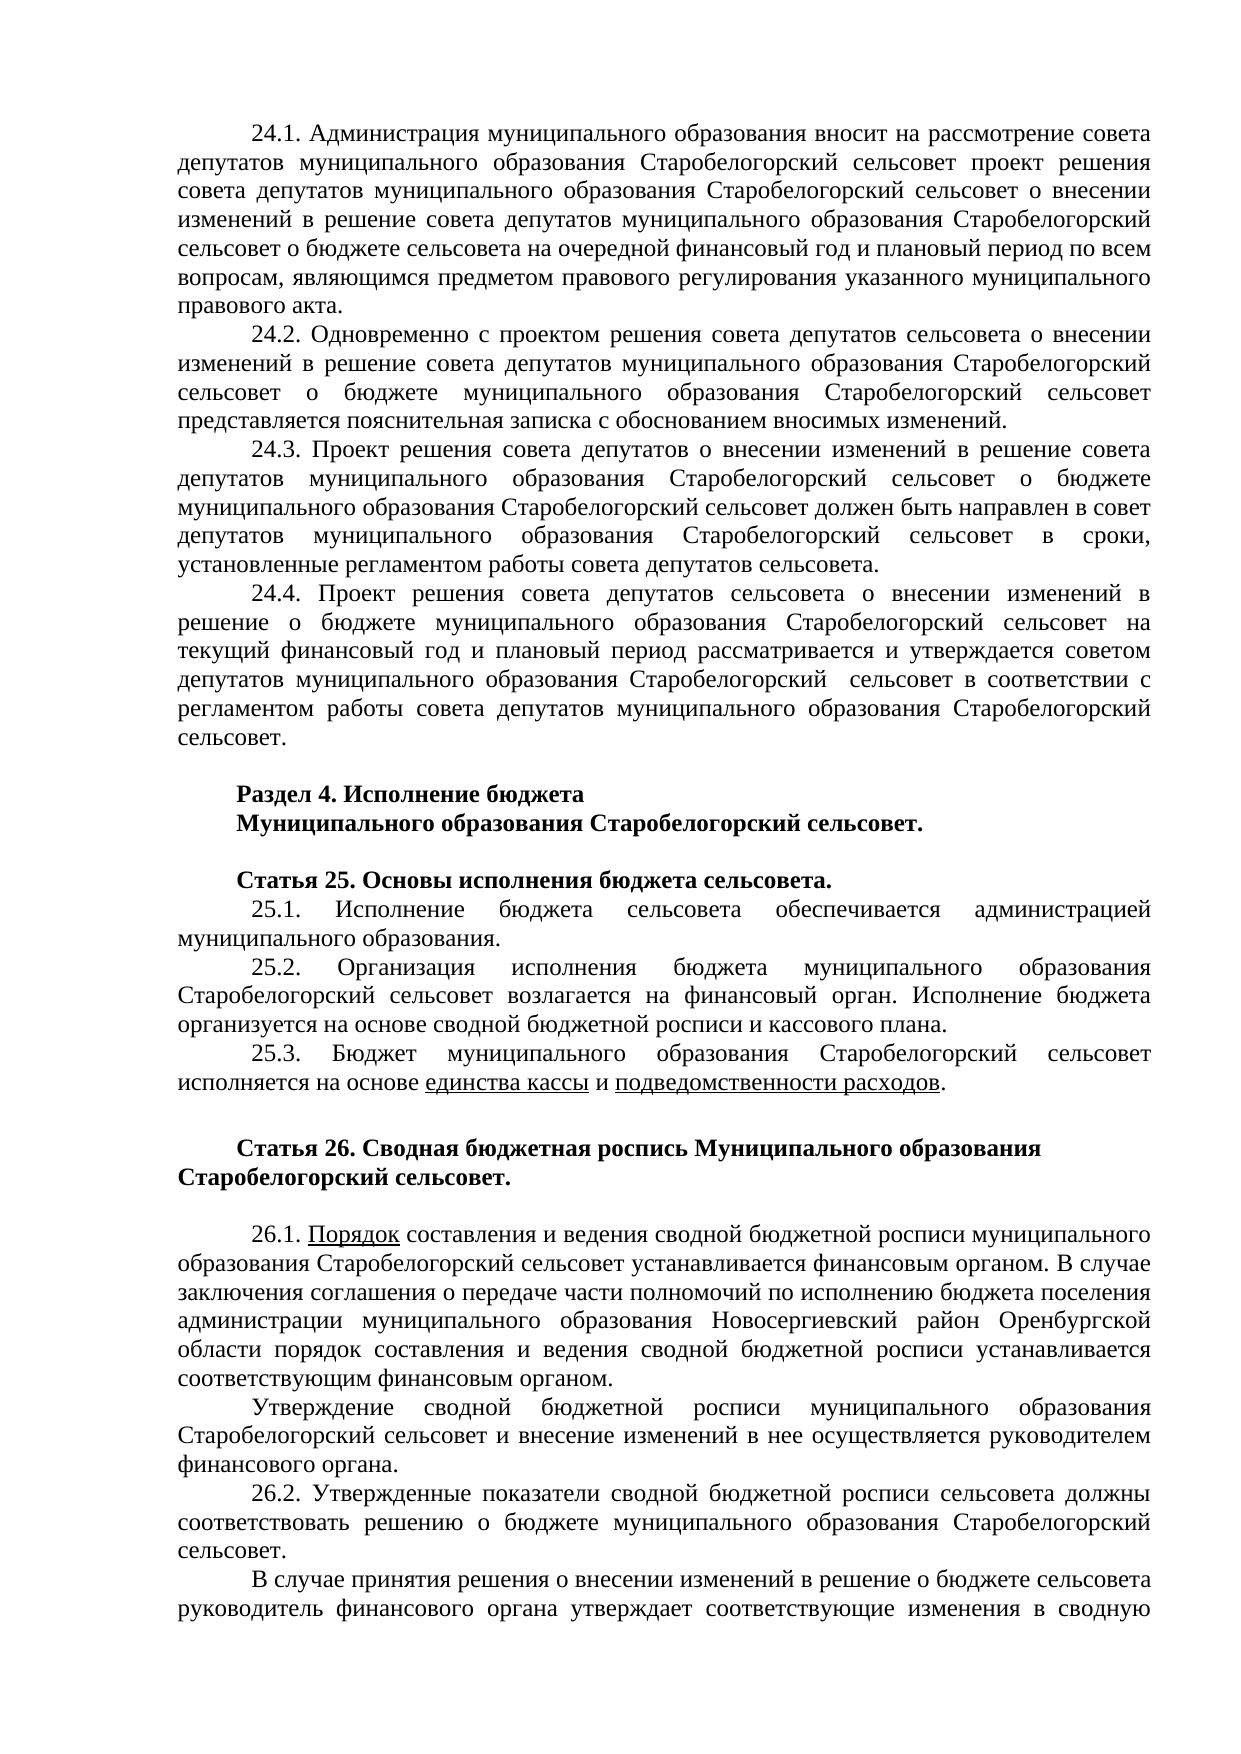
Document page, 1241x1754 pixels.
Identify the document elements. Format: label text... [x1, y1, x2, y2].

text 25.2. Организация исполнения бюджета муниципального образования Старобелогорский сельсовет возлагается на финансовый орган. Исполнение бюджета организуется на основе сводной бюджетной росписи и кассового плана. [177, 952, 1152, 1038]
text 26.1. Порядок составления и ведения сводной бюджетной росписи муниципального образования Старобелогорский сельсовет устанавливается финансовым органом. В случае заключения соглашения о передаче части полномочий по исполнению бюджета поселения администрации муниципального образования Новосергиевский район Оренбургской области порядок составления и ведения сводной бюджетной росписи устанавливается соответствующим финансовым органом. [177, 1219, 1152, 1392]
text Раздел 4. Исполнение бюджета [177, 779, 1152, 808]
text Муниципального образования Старобелогорский сельсовет. [177, 808, 1152, 837]
text Статья 26. Сводная бюджетная роспись Муниципального образования Старобелогорский сельсовет. [177, 1133, 1152, 1191]
text 26.2. Утвержденные показатели сводной бюджетной росписи сельсовета должны соответствовать решению о бюджете муниципального образования Старобелогорский сельсовет. [177, 1478, 1152, 1564]
text 24.1. Администрация муниципального образования вносит на рассмотрение совета депутатов муниципального образования Старобелогорский сельсовет проект решения совета депутатов муниципального образования Старобелогорский сельсовет о внесении изменений в решение совета депутатов муниципального образования Старобелогорский сельсовет о бюджете сельсовета на очередной финансовый год и плановый период по всем вопросам, являющимся предметом правового регулирования указанного муниципального правового акта. [177, 118, 1152, 319]
text 24.3. Проект решения совета депутатов о внесении изменений в решение совета депутатов муниципального образования Старобелогорский сельсовет о бюджете муниципального образования Старобелогорский сельсовет должен быть направлен в совет депутатов муниципального образования Старобелогорский сельсовет в сроки, установленные регламентом работы совета депутатов сельсовета. [177, 434, 1152, 578]
text Утверждение сводной бюджетной росписи муниципального образования Старобелогорский сельсовет и внесение изменений в нее осуществляется руководителем финансового органа. [177, 1392, 1152, 1478]
text 25.1. Исполнение бюджета сельсовета обеспечивается администрацией муниципального образования. [177, 894, 1152, 952]
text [177, 1564, 1152, 1622]
text 24.4. Проект решения совета депутатов сельсовета о внесении изменений в решение о бюджете муниципального образования Старобелогорский сельсовет на текущий финансовый год и плановый период рассматривается и утверждается советом депутатов муниципального образования Старобелогорский сельсовет в соответствии с регламентом работы совета депутатов муниципального образования Старобелогорский сельсовет. [177, 578, 1152, 751]
text Статья 25. Основы исполнения бюджета сельсовета. [177, 866, 1152, 894]
text 24.2. Одновременно с проектом решения совета депутатов сельсовета о внесении изменений в решение совета депутатов муниципального образования Старобелогорский сельсовет о бюджете муниципального образования Старобелогорский сельсовет представляется пояснительная записка с обоснованием вносимых изменений. [177, 319, 1152, 434]
text 25.3. Бюджет муниципального образования Старобелогорский сельсовет исполняется на основе единства кассы и подведомственности расходов. [177, 1038, 1152, 1096]
